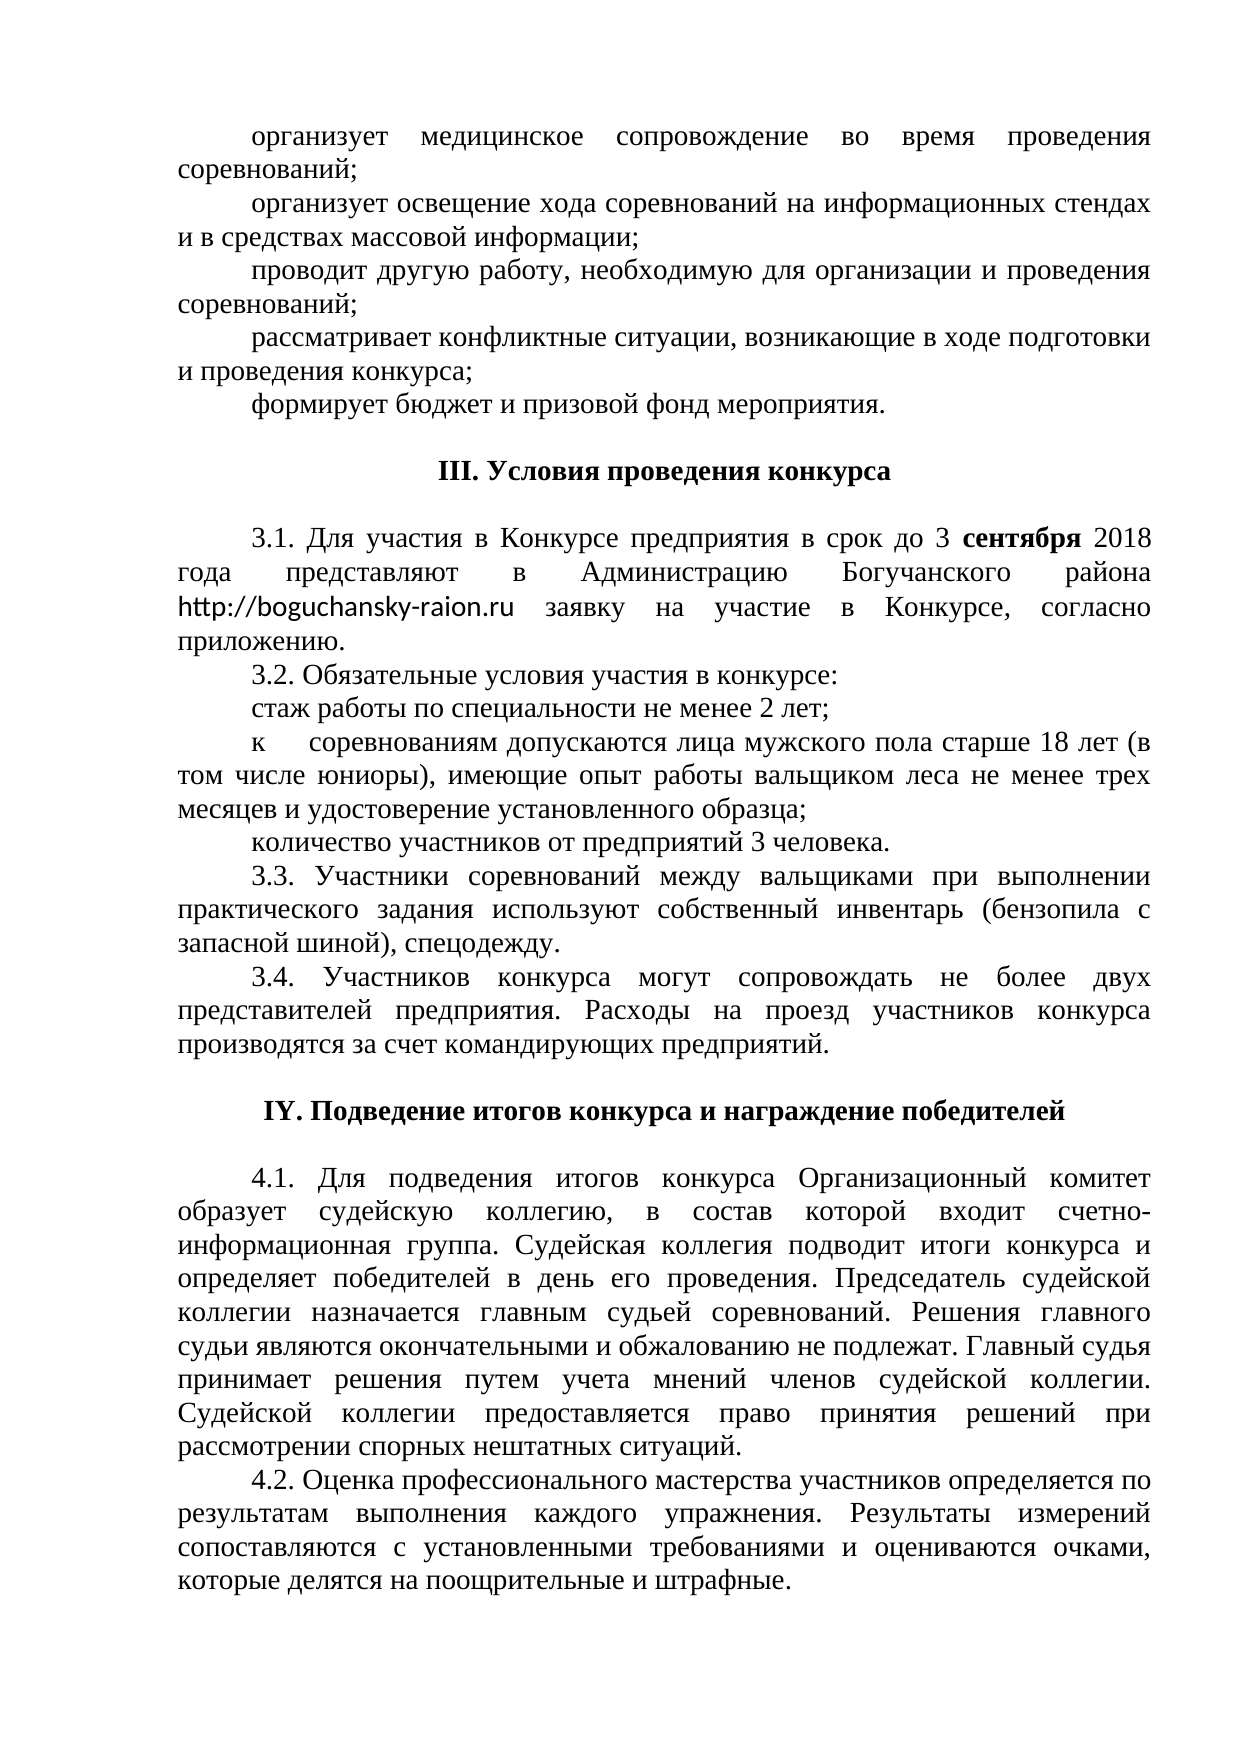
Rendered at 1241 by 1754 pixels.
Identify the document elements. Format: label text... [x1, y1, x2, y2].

text рассматривает конфликтные ситуации, возникающие в ходе подготовки и проведения конкурса; [177, 319, 1152, 386]
text организует освещение хода соревнований на информационных стендах и в средствах массовой информации; [177, 185, 1152, 252]
text 4.1. Для подведения итогов конкурса Организационный комитет образует судейскую коллегию, в состав которой входит счетно-информационная группа. Судейская коллегия подводит итоги конкурса и определяет победителей в день его проведения. Председатель судейской коллегии назначается главным судьей соревнований. Решения главного судьи являются окончательными и обжалованию не подлежат. Главный судья принимает решения путем учета мнений членов судейской коллегии. Судейской коллегии предоставляется право принятия решений при рассмотрении спорных нештатных ситуаций. [177, 1160, 1152, 1462]
list формирует бюджет и призовой фонд мероприятия. [177, 386, 1152, 420]
text проводит другую работу, необходимую для организации и проведения соревнований; [177, 252, 1152, 319]
text 3.1. Для участия в Конкурсе предприятия в срок до 3 сентября 2018 года представляют в Администрацию Богучанского района http://boguchansky-raion.ru заявку на участие в Конкурсе, согласно приложению. [177, 521, 1152, 657]
text 3.3. Участники соревнований между вальщиками при выполнении практического задания используют собственный инвентарь (бензопила с запасной шиной), спецодежду. [177, 858, 1152, 959]
text 4.2. Оценка профессионального мастерства участников определяется по результатам выполнения каждого упражнения. Результаты измерений сопоставляются с установленными требованиями и оцениваются очками, которые делятся на поощрительные и штрафные. [177, 1462, 1152, 1596]
text количество участников от предприятий 3 человека. [177, 824, 1152, 858]
list соревнованиям допускаются лица мужского пола старше 18 лет (в том числе юниоры), имеющие опыт работы вальщиком леса не менее трех месяцев и удостоверение установленного образца; [177, 724, 1152, 824]
text стаж работы по специальности не менее 2 лет; [177, 690, 1152, 724]
list III. Условия проведения конкурса [177, 453, 1152, 487]
list 3.4. Участников конкурса могут сопровождать не более двух представителей предприятия. Расходы на проезд участников конкурса производятся за счет командирующих предприятий. [177, 959, 1152, 1059]
list IY. Подведение итогов конкурса и награждение победителей [177, 1093, 1152, 1126]
text 3.2. Обязательные условия участия в конкурсе: [177, 657, 1152, 690]
text организует медицинское сопровождение во время проведения соревнований; [177, 118, 1152, 185]
